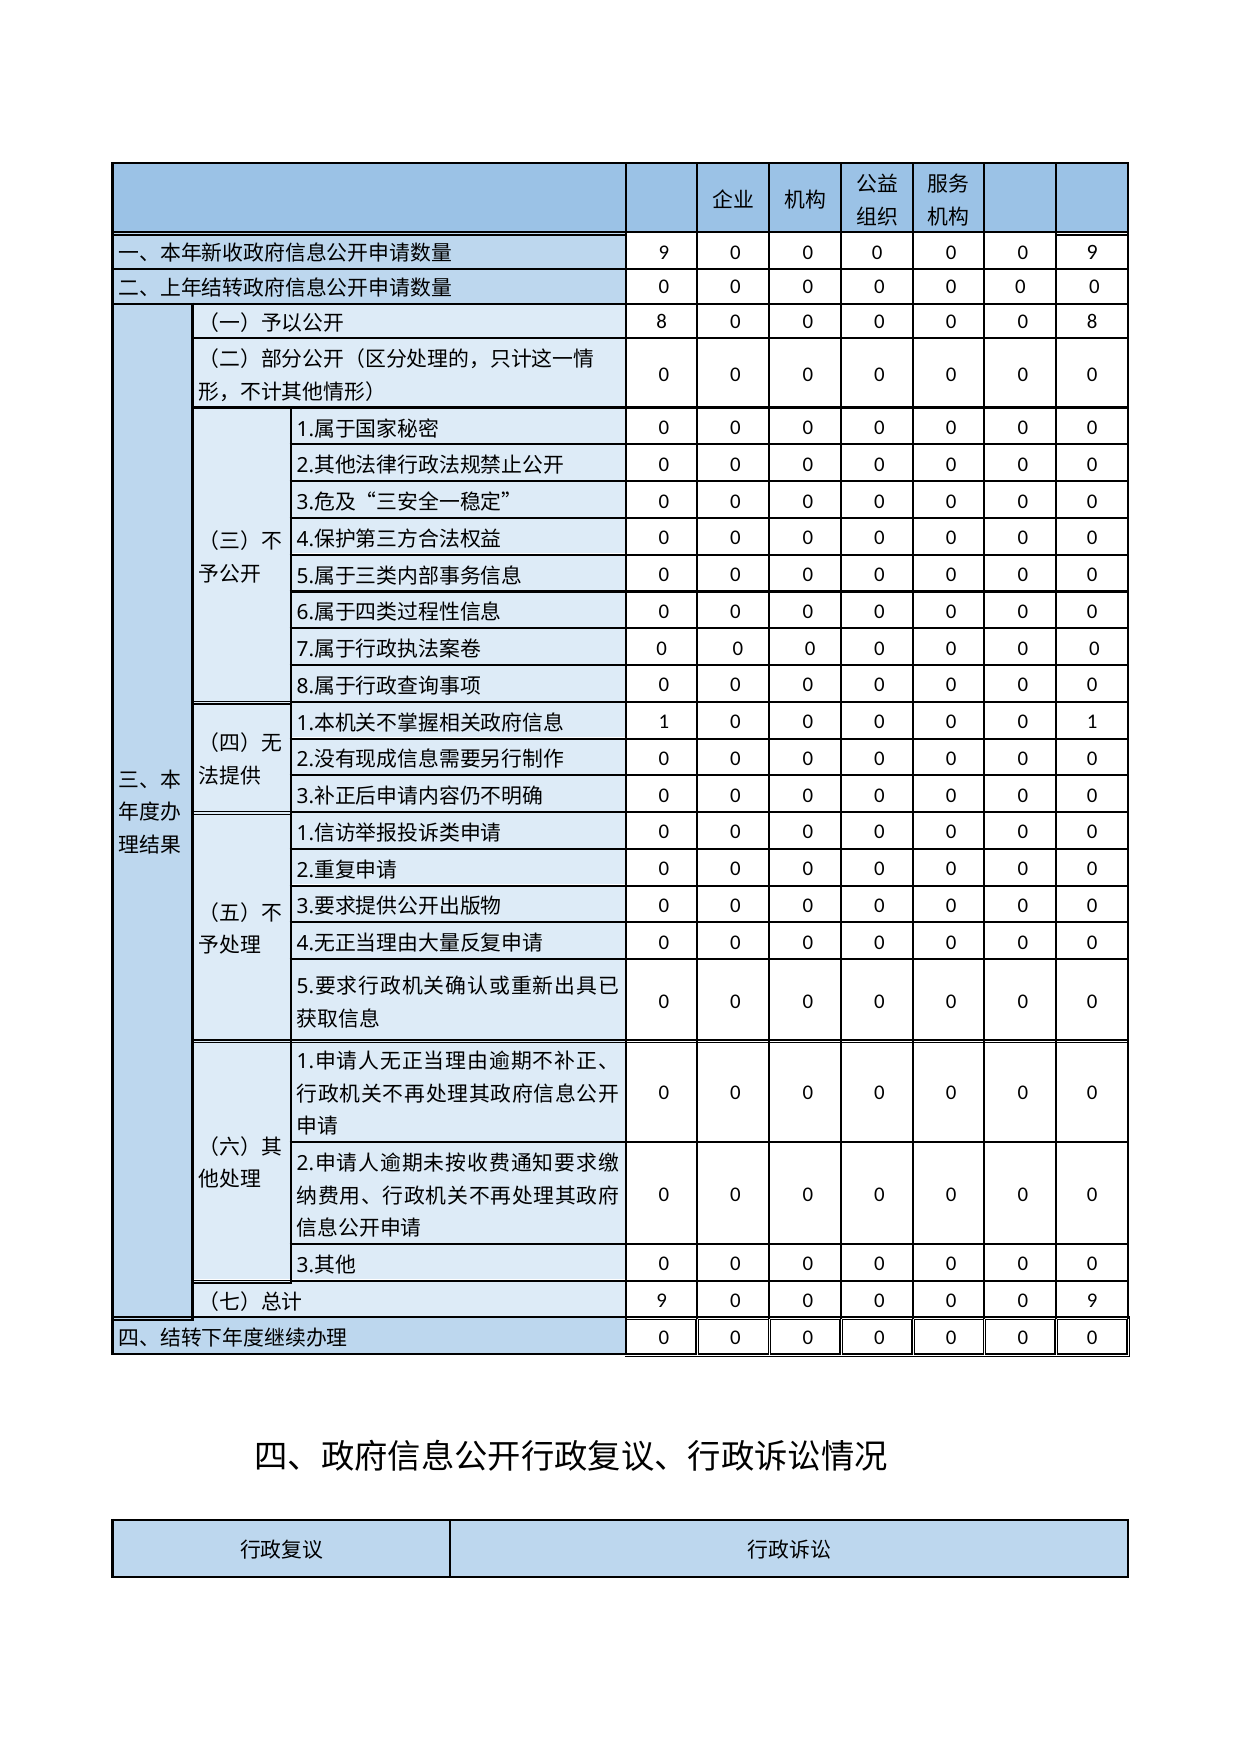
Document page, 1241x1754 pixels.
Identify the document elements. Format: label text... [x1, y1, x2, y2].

table_cell 0 [985, 850, 1055, 884]
table_cell 0 [985, 813, 1055, 848]
table_cell 0 [698, 887, 768, 921]
table_cell 四、结转下年度继续办理 [114, 1318, 625, 1353]
table_cell 0 [698, 556, 768, 590]
table_cell 9 [627, 233, 696, 268]
table_cell 0 [842, 482, 912, 517]
table_cell 2.重复申请 [292, 850, 625, 884]
table_cell 0 [842, 1043, 912, 1141]
text 四、政府信息公开行政复议、行政诉讼情况 [187, 1421, 1053, 1486]
table_cell 0 [1057, 923, 1127, 958]
table_cell 0 [914, 556, 983, 590]
table_cell 0 [914, 409, 983, 443]
table_cell 0 [698, 445, 768, 480]
table_cell 0 [627, 960, 696, 1039]
table_cell 0 [985, 1282, 1055, 1316]
table_cell 0 [770, 1043, 840, 1141]
table_cell 法律服务机构 [914, 164, 983, 231]
table_cell 0 [627, 629, 696, 664]
table_cell 三、本年度办理结果 [114, 305, 191, 1316]
table_cell 0 [770, 445, 840, 480]
table_cell 0 [842, 703, 912, 737]
table_cell 0 [698, 339, 768, 406]
table_cell 0 [627, 850, 696, 884]
table_cell 0 [698, 850, 768, 884]
table_cell 0 [627, 1143, 696, 1243]
table_cell 0 [627, 519, 696, 553]
table_cell 2.其他法律行政法规禁止公开 [292, 445, 625, 480]
table_cell 0 [985, 556, 1055, 590]
table_cell 0 [842, 1143, 912, 1243]
table_cell 0 [914, 850, 983, 884]
table_cell 2.没有现成信息需要另行制作 [292, 740, 625, 774]
table_cell 9 [627, 1282, 696, 1316]
table_cell 0 [627, 270, 696, 303]
table_cell 0 [627, 887, 696, 921]
table_cell 0 [914, 813, 983, 848]
table_cell 7.属于行政执法案卷 [292, 629, 625, 664]
table_cell 0 [627, 666, 696, 701]
table_cell 3.其他 [292, 1245, 625, 1279]
table_cell 0 [914, 923, 983, 958]
table_cell 0 [914, 233, 983, 268]
table_cell 0 [770, 960, 840, 1039]
table_cell 3.补正后申请内容仍不明确 [292, 776, 625, 811]
table_cell 0 [698, 666, 768, 701]
table_cell 0 [627, 740, 696, 774]
table_cell 0 [698, 305, 768, 337]
table_cell 0 [770, 887, 840, 921]
table_cell 0 [914, 1043, 983, 1141]
table_cell 0 [914, 1245, 983, 1279]
table_cell 5.要求行政机关确认或重新出具已获取信息 [292, 960, 625, 1039]
table_cell 0 [842, 923, 912, 958]
table_cell 0 [985, 703, 1055, 737]
table_cell 0 [1057, 960, 1127, 1039]
table_cell 0 [1057, 776, 1127, 811]
table_cell （二）部分公开（区分处理的，只计这一情形，不计其他情形） [194, 339, 625, 406]
table_cell 0 [985, 1245, 1055, 1279]
table_cell 0 [985, 666, 1055, 701]
table_cell 9 [1057, 1282, 1127, 1316]
table_cell 0 [842, 270, 912, 303]
table_cell 9 [1057, 236, 1127, 268]
table_cell 0 [985, 270, 1055, 303]
table_cell 0 [1057, 629, 1127, 664]
table_cell 0 [627, 445, 696, 480]
table_cell 0 [698, 703, 768, 737]
table_cell 0 [627, 1043, 696, 1141]
table_cell 0 [1057, 519, 1127, 553]
table_cell 0 [914, 305, 983, 337]
table_cell 0 [698, 233, 768, 268]
table_cell 0 [1057, 482, 1127, 517]
table_cell 0 [770, 233, 840, 268]
table_cell （七）总计 [194, 1282, 625, 1316]
table_cell 0 [842, 1245, 912, 1279]
table_cell 5.属于三类内部事务信息 [292, 556, 625, 590]
table_cell 0 [985, 776, 1055, 811]
table_cell 社会公益组织 [842, 164, 912, 231]
table_cell 0 [770, 629, 840, 664]
table_cell 3.危及“三安全一稳定” [292, 482, 625, 517]
table_cell 0 [770, 593, 840, 627]
table_cell 0 [627, 556, 696, 590]
table_cell 0 [914, 339, 983, 406]
table_cell 0 [770, 305, 840, 337]
table_cell 0 [698, 519, 768, 553]
table_cell 0 [627, 593, 696, 627]
table_cell 0 [1057, 887, 1127, 921]
table_cell 0 [770, 339, 840, 406]
table_cell 0 [770, 482, 840, 517]
table_cell 0 [842, 776, 912, 811]
table_cell 0 [770, 776, 840, 811]
table_cell 0 [985, 740, 1055, 774]
table_cell 其他 [985, 164, 1055, 231]
table_cell 0 [842, 850, 912, 884]
table_cell 0 [914, 776, 983, 811]
table_cell 0 [915, 1320, 983, 1353]
table_cell 0 [842, 666, 912, 701]
table_cell 0 [698, 923, 768, 958]
table_cell 0 [842, 813, 912, 848]
table_cell 0 [698, 482, 768, 517]
table_cell 0 [770, 666, 840, 701]
table_cell 0 [698, 593, 768, 627]
table_cell 0 [1057, 270, 1127, 303]
table_cell 0 [914, 482, 983, 517]
table_cell 0 [985, 305, 1055, 337]
table_cell 0 [770, 923, 840, 958]
table_cell 0 [914, 629, 983, 664]
table_cell 0 [770, 556, 840, 590]
table_cell 0 [842, 305, 912, 337]
table_cell 0 [698, 1043, 768, 1141]
table_cell 一、本年新收政府信息公开申请数量 [114, 236, 625, 268]
table_cell 0 [914, 519, 983, 553]
table_cell 0 [627, 1245, 696, 1279]
table_cell 0 [985, 339, 1055, 406]
table_cell 0 [698, 629, 768, 664]
table_cell 0 [1057, 556, 1127, 590]
table_cell 0 [985, 593, 1055, 627]
table_cell 0 [985, 233, 1055, 268]
table_cell （三）不予公开 [194, 409, 290, 701]
table_cell 0 [627, 813, 696, 848]
table_cell 0 [914, 1143, 983, 1243]
table_cell 0 [698, 960, 768, 1039]
table_cell 0 [770, 270, 840, 303]
table_cell 0 [1057, 1245, 1127, 1279]
table_cell （六）其他处理 [194, 1043, 290, 1279]
table_cell 0 [1057, 593, 1127, 627]
table_cell 0 [985, 409, 1055, 443]
table_cell 科研 机构 [770, 164, 840, 231]
table_cell 0 [985, 629, 1055, 664]
table_cell 4.无正当理由大量反复申请 [292, 923, 625, 958]
table_cell 0 [770, 1282, 840, 1316]
table_cell 0 [842, 629, 912, 664]
table_cell 8 [627, 305, 696, 337]
table_cell 0 [770, 1143, 840, 1243]
table_cell 0 [698, 776, 768, 811]
table_cell 0 [985, 1143, 1055, 1243]
table_cell （四）无法提供 [194, 705, 290, 811]
table_cell 0 [627, 923, 696, 958]
table_cell 0 [698, 1282, 768, 1316]
table_cell （一）予以公开 [194, 305, 625, 337]
table_cell 0 [698, 740, 768, 774]
table_cell 0 [699, 1320, 768, 1353]
table_cell 0 [770, 850, 840, 884]
table_cell 0 [1057, 740, 1127, 774]
table_cell 0 [842, 519, 912, 553]
table_cell 商业 企业 [698, 164, 768, 231]
table_cell 1.本机关不掌握相关政府信息 [292, 703, 625, 737]
table_cell 0 [627, 482, 696, 517]
table_cell 6.属于四类过程性信息 [292, 593, 625, 627]
table_cell 0 [770, 409, 840, 443]
table_cell 0 [698, 409, 768, 443]
table_cell 1.申请人无正当理由逾期不补正、行政机关不再处理其政府信息公开申请 [292, 1043, 625, 1141]
table_cell 0 [842, 339, 912, 406]
table_cell 0 [914, 593, 983, 627]
table_cell 0 [770, 740, 840, 774]
table_cell 2.申请人逾期未按收费通知要求缴纳费用、行政机关不再处理其政府信息公开申请 [292, 1143, 625, 1243]
table_cell 0 [1057, 850, 1127, 884]
table_cell 0 [842, 960, 912, 1039]
table_cell 0 [1057, 666, 1127, 701]
table_cell 0 [986, 1320, 1054, 1353]
table_cell 0 [914, 666, 983, 701]
table_header 行政复议 [114, 1521, 449, 1576]
table_cell 0 [771, 1320, 839, 1353]
table_cell 0 [770, 1245, 840, 1279]
table_cell 8 [1057, 305, 1127, 337]
table_cell 0 [627, 776, 696, 811]
table_cell 0 [842, 233, 912, 268]
table_cell 0 [842, 556, 912, 590]
table_cell 1.属于国家秘密 [292, 409, 625, 443]
table_cell 0 [1057, 339, 1127, 406]
table_cell 0 [842, 409, 912, 443]
table_cell 0 [698, 270, 768, 303]
table_cell 0 [627, 339, 696, 406]
table_cell 0 [698, 813, 768, 848]
table_cell 0 [627, 409, 696, 443]
table_cell 0 [985, 923, 1055, 958]
table_cell 0 [914, 1282, 983, 1316]
table_cell 0 [842, 593, 912, 627]
table_cell 0 [1057, 409, 1127, 443]
table_cell 4.保护第三方合法权益 [292, 519, 625, 553]
table_cell 0 [985, 482, 1055, 517]
table_cell 0 [770, 703, 840, 737]
table_cell 0 [914, 960, 983, 1039]
table_header 行政诉讼 [451, 1521, 1127, 1576]
table_cell 0 [1057, 1143, 1127, 1243]
table_cell 0 [1058, 1320, 1126, 1353]
table_cell 0 [698, 1143, 768, 1243]
table_cell 0 [914, 887, 983, 921]
table_cell 0 [770, 813, 840, 848]
table_cell 0 [842, 740, 912, 774]
table_cell 0 [627, 1320, 695, 1353]
table_cell 二、上年结转政府信息公开申请数量 [114, 270, 625, 303]
table_cell 0 [1057, 445, 1127, 480]
table_cell 0 [770, 519, 840, 553]
table_cell 0 [842, 1282, 912, 1316]
table_cell 3.要求提供公开出版物 [292, 887, 625, 921]
table_cell 1 [1057, 703, 1127, 737]
table_cell 0 [698, 1245, 768, 1279]
table_cell 0 [1057, 1043, 1127, 1141]
table_cell 0 [985, 519, 1055, 553]
table_cell 0 [842, 445, 912, 480]
table_cell 0 [842, 887, 912, 921]
table_cell 8.属于行政查询事项 [292, 666, 625, 701]
table_cell 0 [985, 960, 1055, 1039]
table_cell 0 [985, 1043, 1055, 1141]
table_cell 0 [985, 445, 1055, 480]
table_cell 1 [627, 703, 696, 737]
table_cell 0 [914, 445, 983, 480]
table_cell （五）不予处理 [194, 815, 290, 1039]
table_cell 0 [914, 270, 983, 303]
table_cell 0 [1057, 813, 1127, 848]
table_cell 1.信访举报投诉类申请 [292, 813, 625, 848]
table_cell 0 [914, 703, 983, 737]
table_cell 0 [985, 887, 1055, 921]
table_cell 0 [843, 1320, 911, 1353]
table_cell 0 [914, 740, 983, 774]
